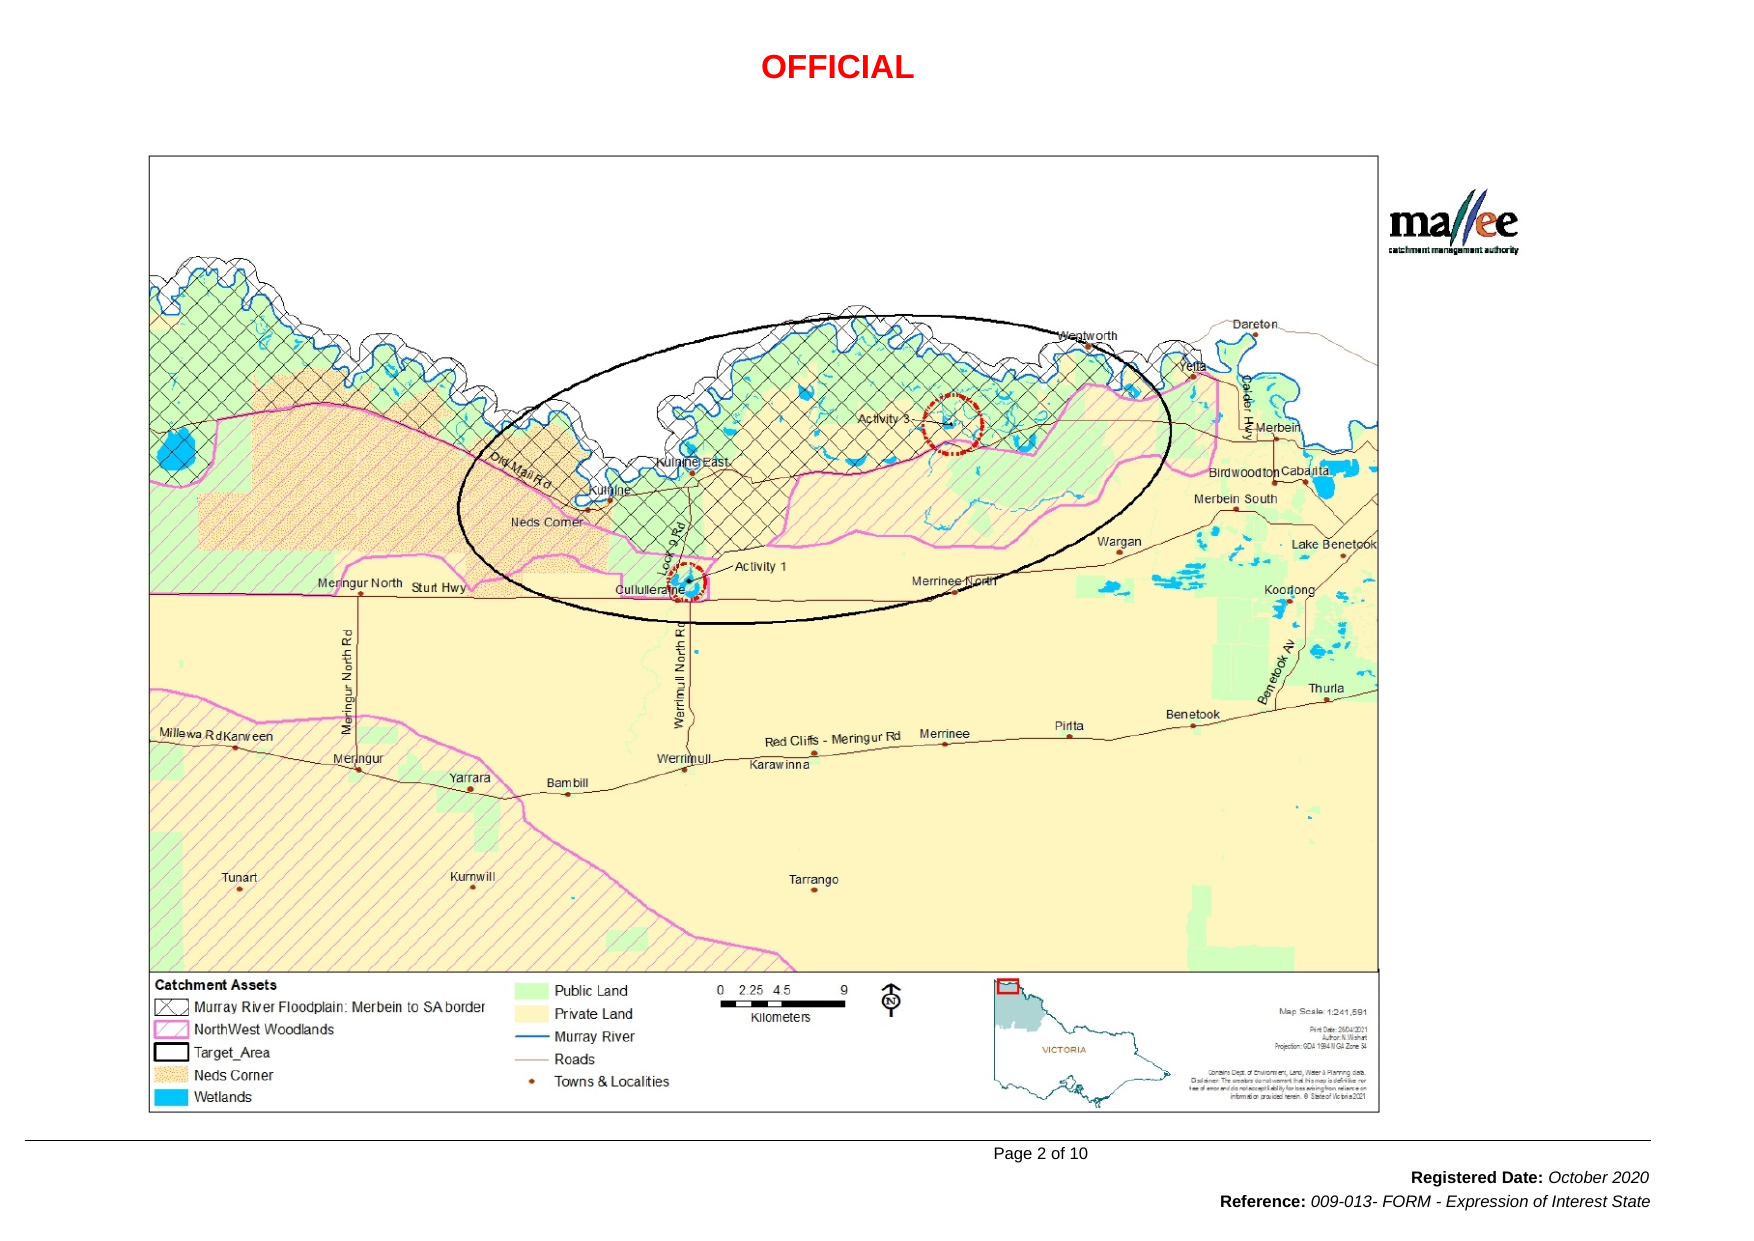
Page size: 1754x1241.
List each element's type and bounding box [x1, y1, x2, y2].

picture [141, 143, 1534, 1128]
